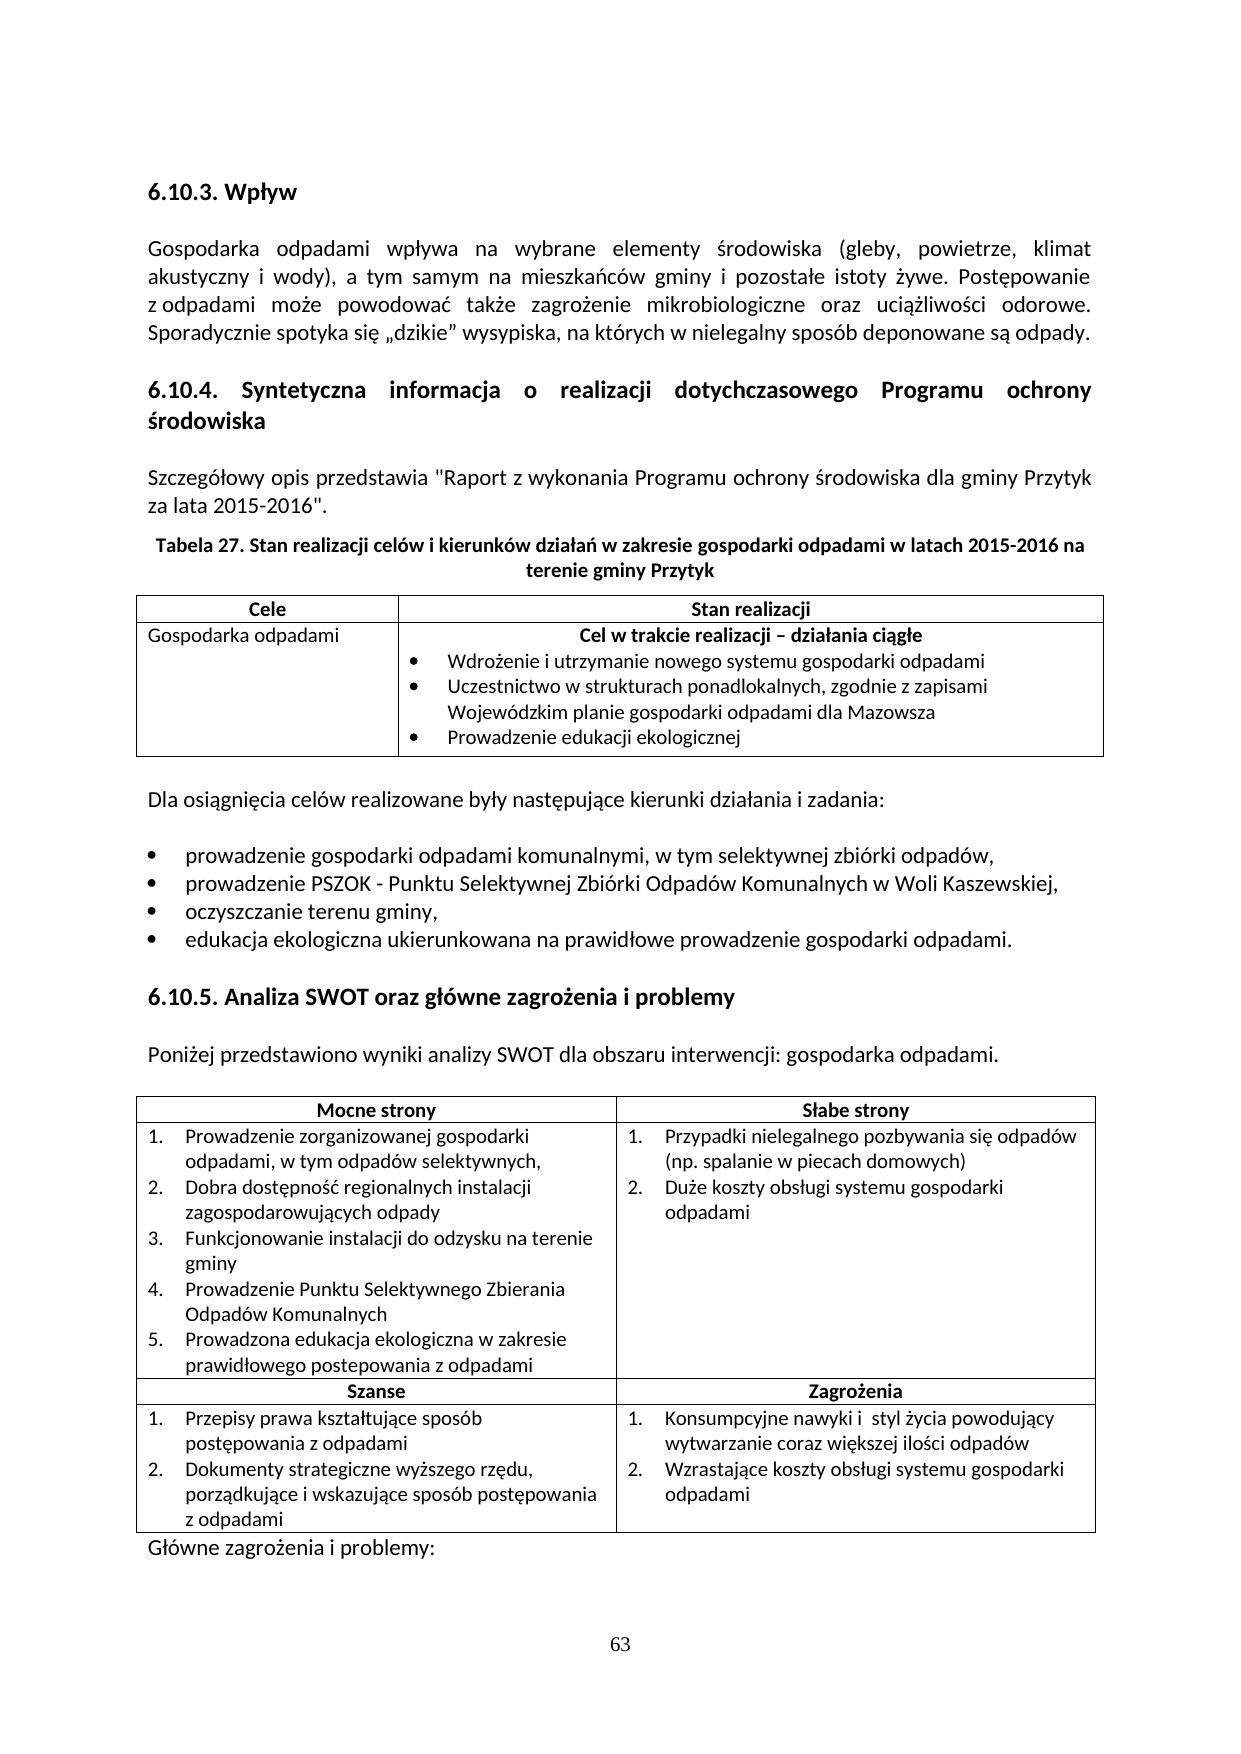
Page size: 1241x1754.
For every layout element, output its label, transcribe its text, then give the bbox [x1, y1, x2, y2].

text Poniżej przedstawiono wyniki analizy SWOT dla obszaru interwencji: gospodarka odpadami. [148, 1040, 1093, 1068]
table_cell Zagrożenia [617, 1379, 1095, 1404]
table_cell Szanse [137, 1379, 616, 1404]
list oczyszczanie terenu gminy, [148, 897, 1093, 925]
table_cell Cel w trakcie realizacji – działania ciągłe Wdrożenie i utrzymanie nowego systemu gospodarki odpadami Uczestnictwo w strukturach ponadlokalnych, zgodnie z zapisami Wojewódzkim planie gospodarki odpadami dla Mazowsza Prowadzenie edukacji ekologicznej [399, 623, 1103, 756]
table_header Stan realizacji [399, 596, 1103, 622]
table_header Słabe strony [617, 1097, 1095, 1122]
text Dla osiągnięcia celów realizowane były następujące kierunki działania i zadania: [148, 785, 1093, 813]
table_header Cele [137, 596, 398, 622]
text Gospodarka odpadami wpływa na wybrane elementy środowiska (gleby, powietrze, klimat akustyczny i wody), a tym samym na mieszkańców gminy i pozostałe istoty żywe. Postępowanie z odpadami może powodować także zagrożenie mikrobiologiczne oraz uciążliwości odorowe. Sporadycznie spotyka się „dzikie” wysypiska, na których w nielegalny sposób deponowane są odpady. [148, 234, 1093, 346]
text 6.10.3. Wpływ [148, 176, 1093, 206]
text 6.10.4. Syntetyczna informacja o realizacji dotychczasowego Programu ochrony środowiska [148, 374, 1093, 435]
table_header Mocne strony [137, 1097, 616, 1122]
table_cell Gospodarka odpadami [137, 623, 398, 756]
text Główne zagrożenia i problemy: [148, 1533, 1093, 1561]
text 6.10.5. Analiza SWOT oraz główne zagrożenia i problemy [148, 981, 1093, 1012]
table_cell Prowadzenie zorganizowanej gospodarki odpadami, w tym odpadów selektywnych, Dobra dostępność regionalnych instalacji zagospodarowujących odpady Funkcjonowanie instalacji do odzysku na terenie gminy Prowadzenie Punktu Selektywnego Zbierania Odpadów Komunalnych Prowadzona edukacja ekologiczna w zakresie prawidłowego postepowania z odpadami [137, 1123, 616, 1377]
list edukacja ekologiczna ukierunkowana na prawidłowe prowadzenie gospodarki odpadami. [148, 925, 1093, 953]
list prowadzenie gospodarki odpadami komunalnymi, w tym selektywnej zbiórki odpadów, [148, 841, 1093, 869]
table_cell Konsumpcyjne nawyki i styl życia powodujący wytwarzanie coraz większej ilości odpadów Wzrastające koszty obsługi systemu gospodarki odpadami [617, 1405, 1095, 1532]
text Szczegółowy opis przedstawia "Raport z wykonania Programu ochrony środowiska dla gminy Przytyk za lata 2015-2016". [148, 463, 1093, 519]
table_cell Przypadki nielegalnego pozbywania się odpadów (np. spalanie w piecach domowych) Duże koszty obsługi systemu gospodarki odpadami [617, 1123, 1095, 1377]
table_cell Przepisy prawa kształtujące sposób postępowania z odpadami Dokumenty strategiczne wyższego rzędu, porządkujące i wskazujące sposób postępowania z odpadami [137, 1405, 616, 1532]
list prowadzenie PSZOK - Punktu Selektywnej Zbiórki Odpadów Komunalnych w Woli Kaszewskiej, [148, 869, 1093, 897]
